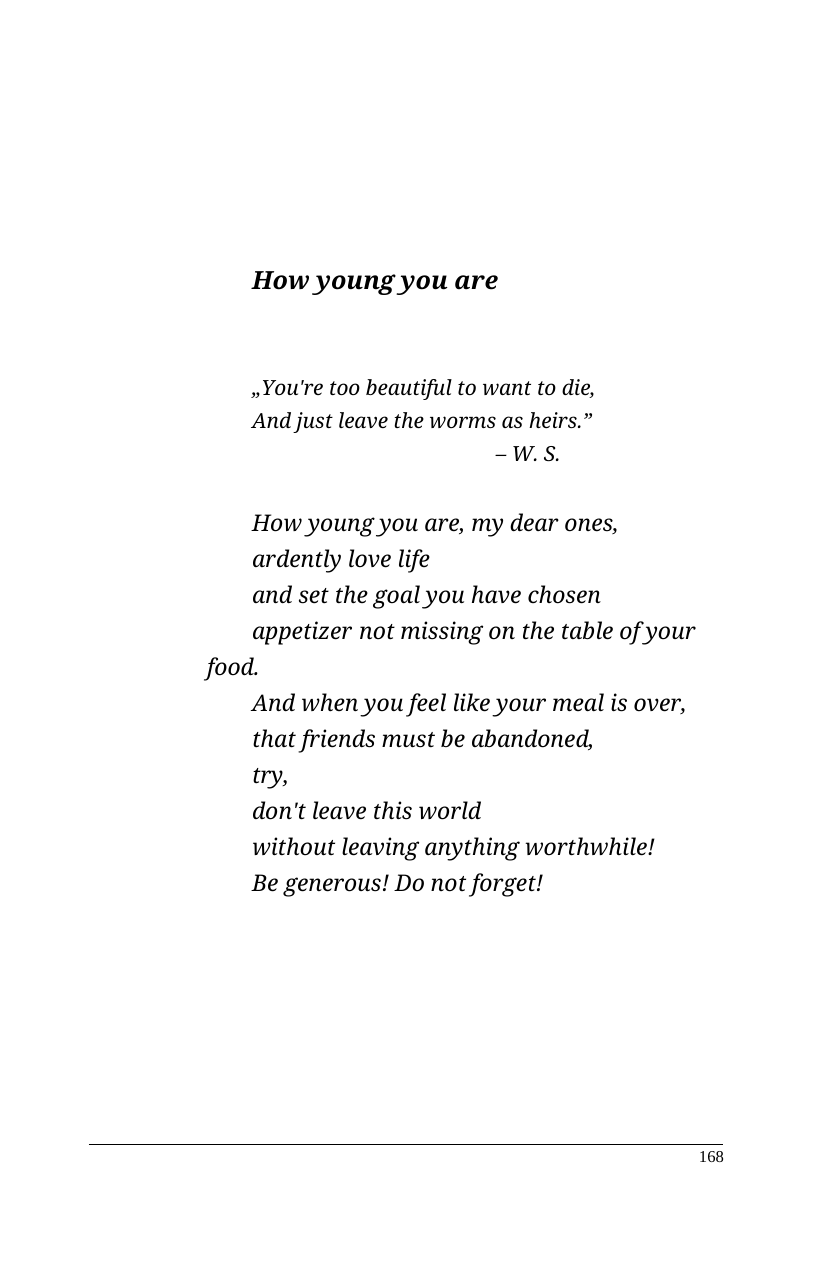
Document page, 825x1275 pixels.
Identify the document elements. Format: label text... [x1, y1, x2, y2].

text And just leave the worms as heirs.” [207, 406, 723, 434]
text that friends must be abandoned, [207, 723, 723, 754]
text How young you are, my dear ones, [207, 507, 723, 538]
text appetizer not missing on the table of your food. [207, 615, 723, 682]
text „You're too beautiful to want to die, [207, 373, 723, 402]
text try, [207, 759, 723, 790]
text And when you feel like your meal is over, [207, 687, 723, 718]
text – W. S. [207, 439, 723, 467]
text ardently love life [207, 543, 723, 574]
text without leaving anything worthwhile! [207, 831, 723, 862]
text and set the goal you have chosen [207, 579, 723, 610]
text Be generous! Do not forget! [207, 867, 723, 898]
text don't leave this world [207, 795, 723, 826]
text How young you are [207, 262, 723, 297]
